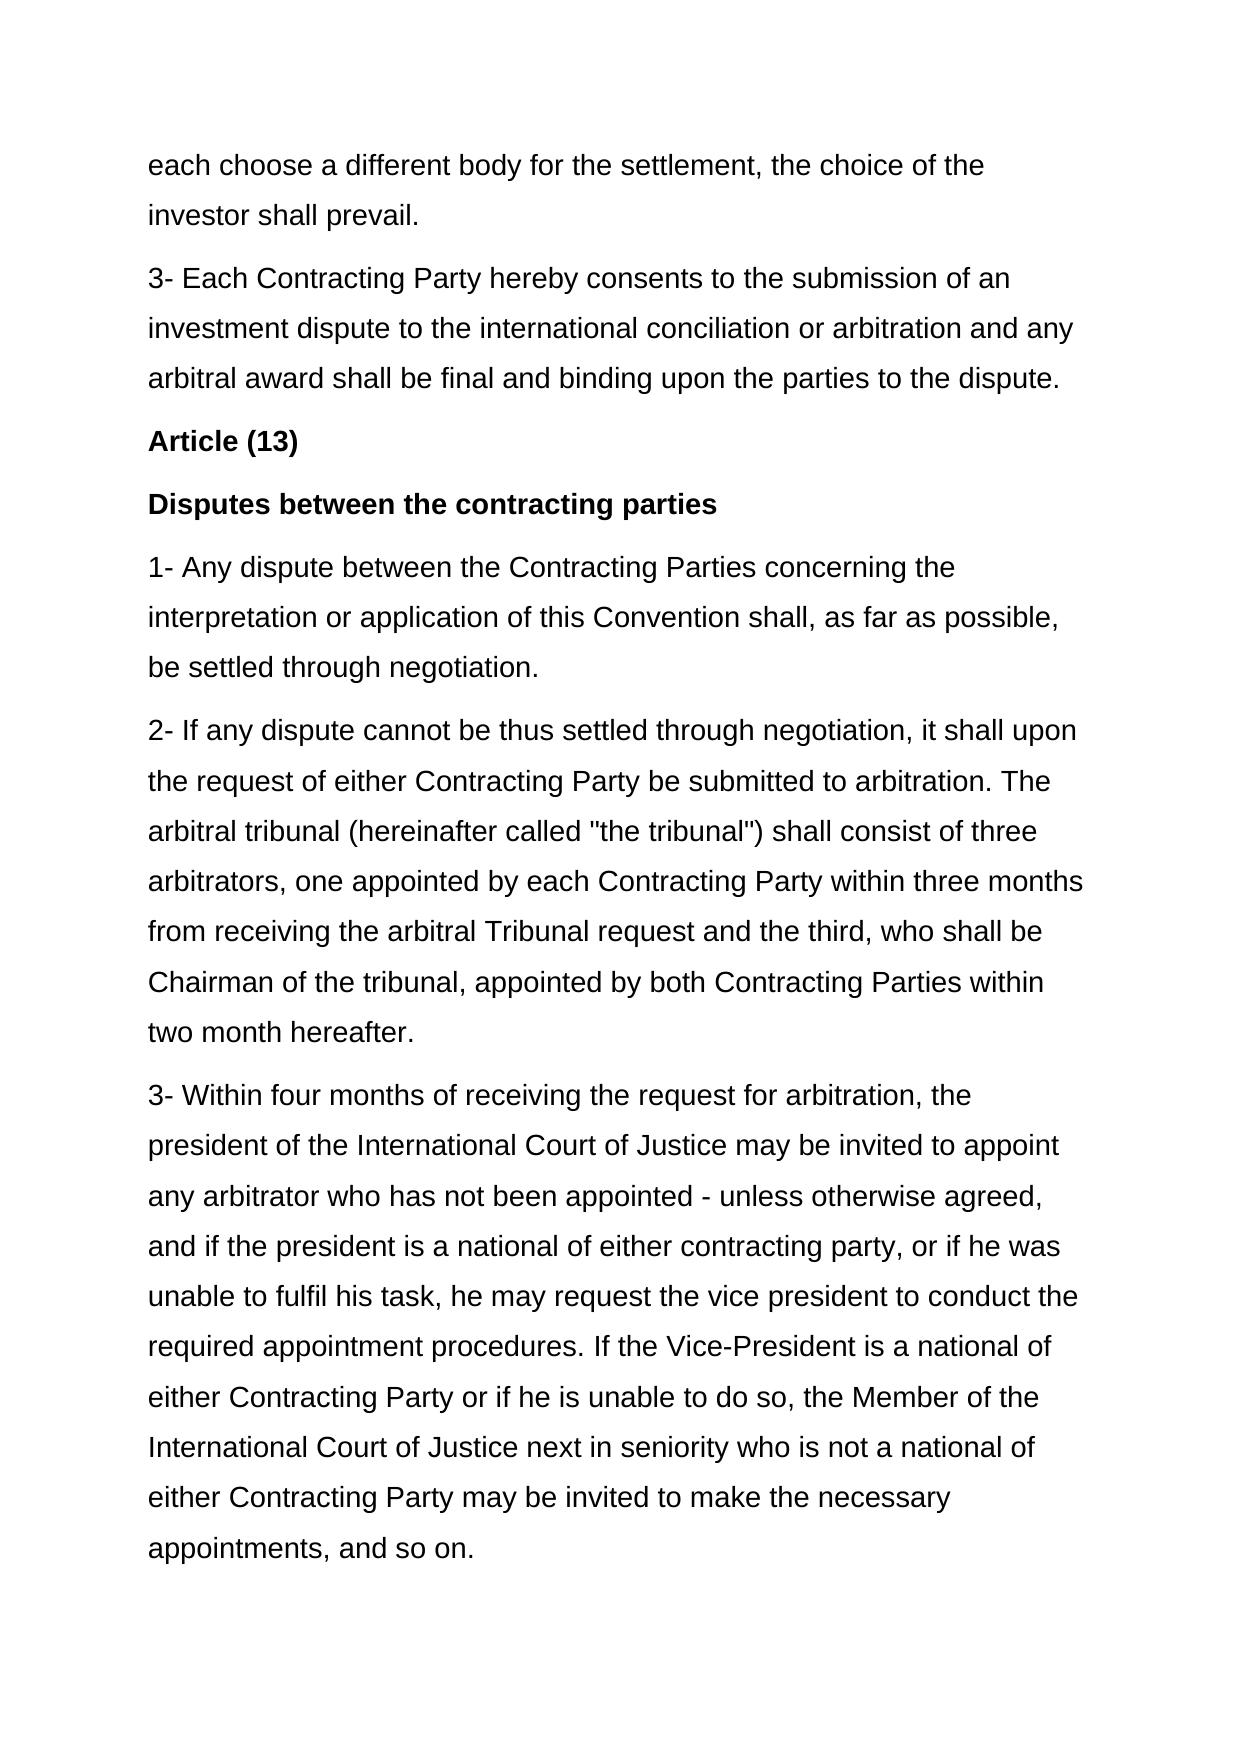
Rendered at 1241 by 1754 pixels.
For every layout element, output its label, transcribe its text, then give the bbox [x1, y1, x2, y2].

text 1- Any dispute between the Contracting Parties concerning the interpretation or application of this Convention shall, as far as possible, be settled through negotiation. [148, 550, 1093, 684]
text 3- Within four months of receiving the request for arbitration, the president of the International Court of Justice may be invited to appoint any arbitrator who has not been appointed - unless otherwise agreed, and if the president is a national of either contracting party, or if he was unable to fulfil his task, he may request the vice president to conduct the required appointment procedures. If the Vice-President is a national of either Contracting Party or if he is unable to do so, the Member of the International Court of Justice next in seniority who is not a national of either Contracting Party may be invited to make the necessary appointments, and so on. [148, 1078, 1093, 1564]
text 3- Each Contracting Party hereby consents to the submission of an investment dispute to the international conciliation or arbitration and any arbitral award shall be final and binding upon the parties to the dispute. [148, 261, 1093, 395]
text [148, 148, 1093, 231]
text Disputes between the contracting parties [148, 487, 1093, 521]
text Article (13) [148, 424, 1093, 458]
text 2- If any dispute cannot be thus settled through negotiation, it shall upon the request of either Contracting Party be submitted to arbitration. The arbitral tribunal (hereinafter called "the tribunal") shall consist of three arbitrators, one appointed by each Contracting Party within three months from receiving the arbitral Tribunal request and the third, who shall be Chairman of the tribunal, appointed by both Contracting Parties within two month hereafter. [148, 713, 1093, 1049]
